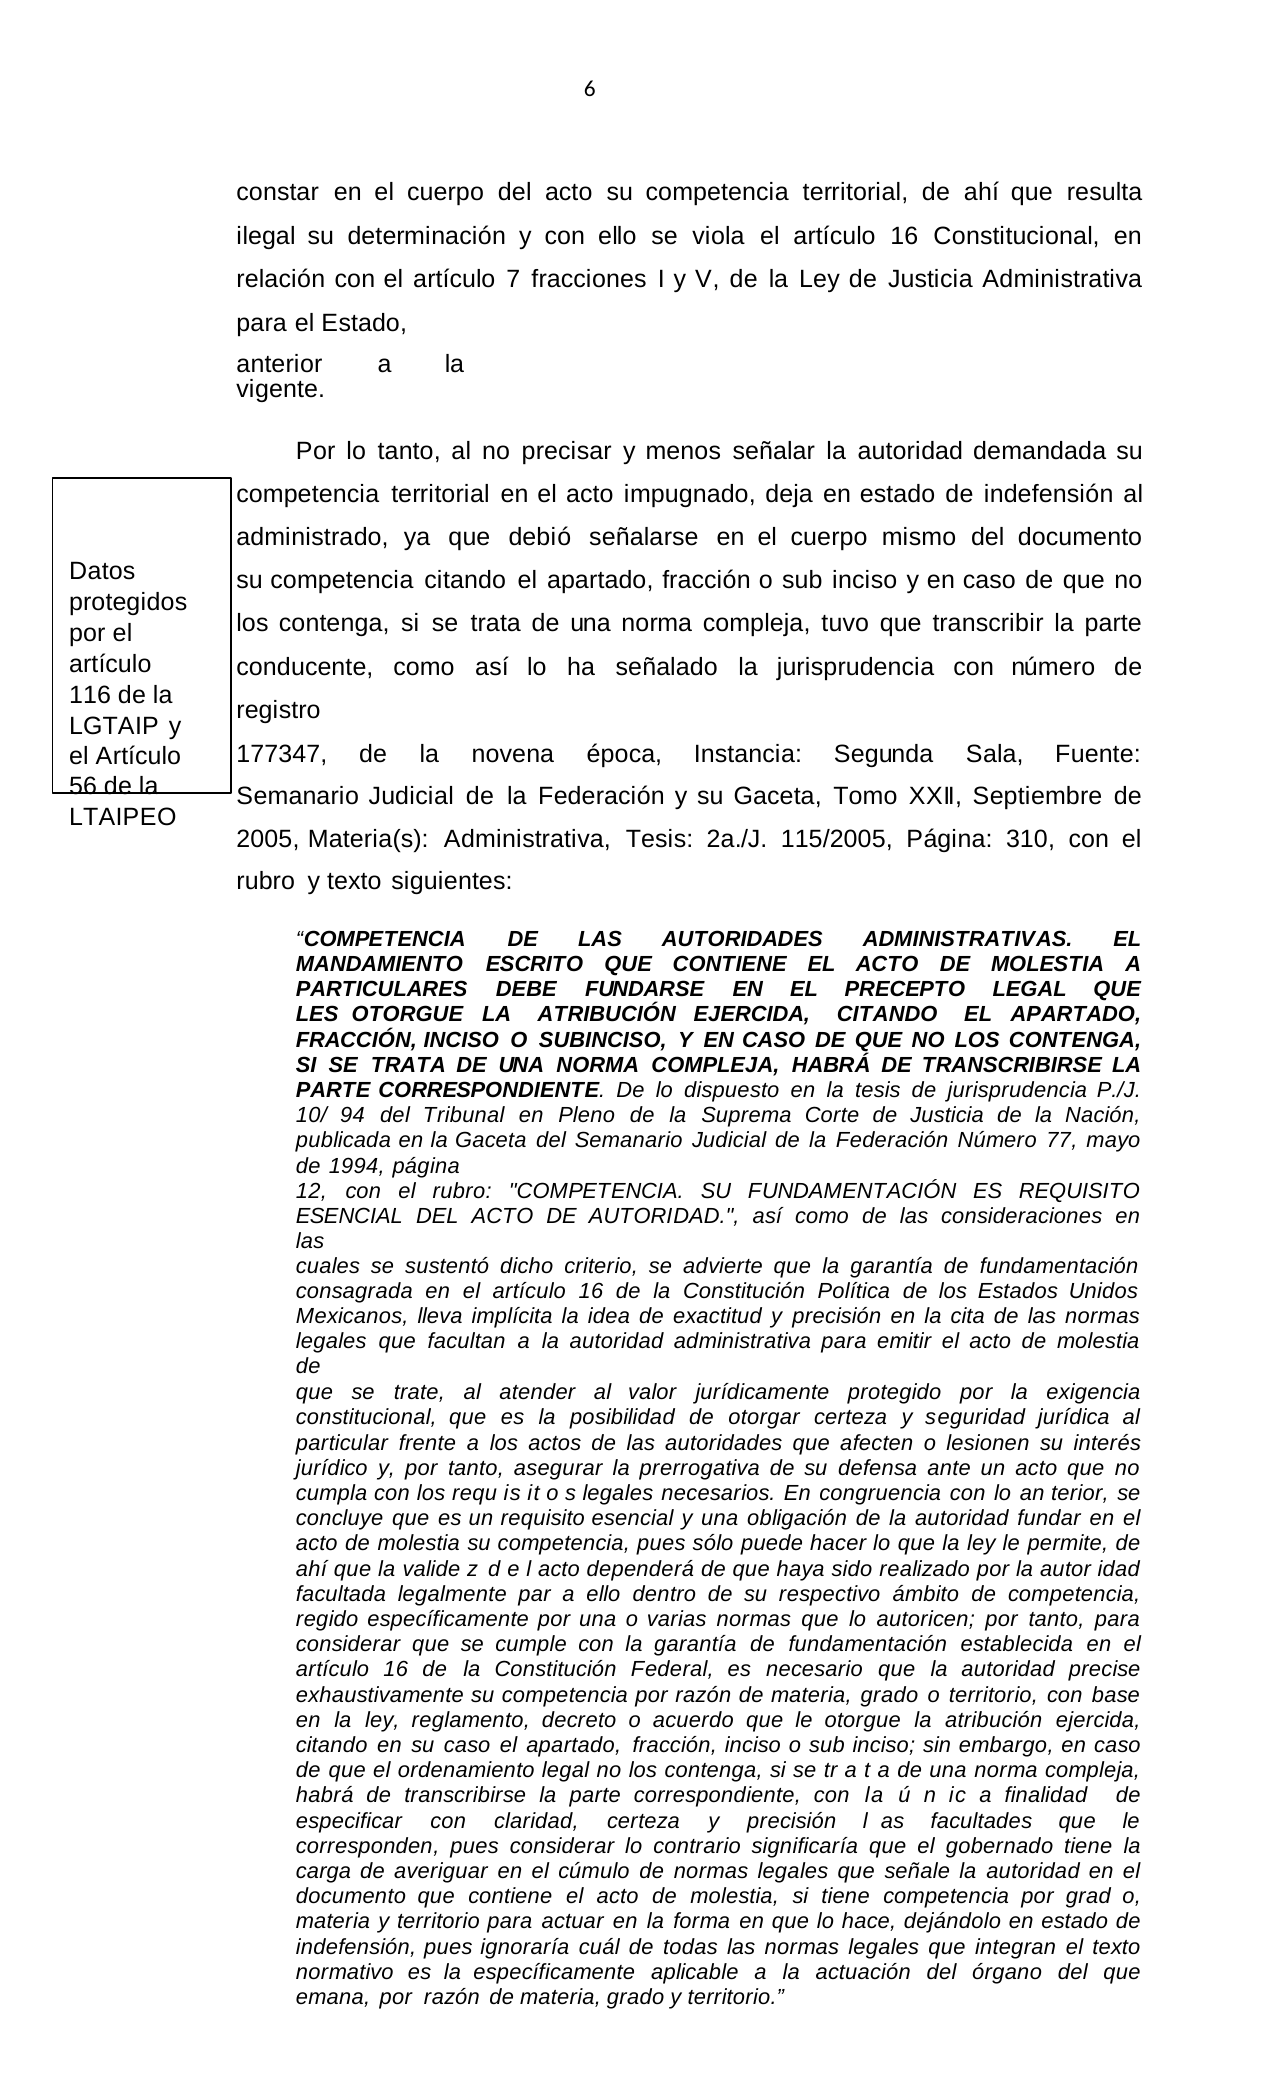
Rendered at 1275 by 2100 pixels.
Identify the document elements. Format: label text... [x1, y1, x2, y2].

text Por lo tanto, al no precisar y menos señalar la autoridad demandada su competencia territorial en el acto impugnado, deja en estado de indefensión al administrado, ya que debió señalarse en el cuerpo mismo del documento su competencia citando el apartado, fracción o sub inciso y en caso de que no los contenga, si se trata de una norma compleja, tuvo que transcribir la parte conducente, como así lo ha señalado la jurisprudencia con número de registro [236, 436, 1143, 723]
text constar en el cuerpo del acto su competencia territorial, de ahí que resulta ilegal su determinación y con ello se viola el artículo 16 Constitucional, en relación con el artículo 7 fracciones I y V, de la Ley de Justicia Administrativa para el Estado, [236, 177, 1143, 337]
text Mexicanos, lleva implícita la idea de exactitud y precisión en la cita de las normas legales que facultan a la autoridad administrativa para emitir el acto de molestia de [296, 1303, 1140, 1378]
text “COMPETENCIA DE LAS AUTORIDADES ADMINISTRATIVAS. EL MANDAMIENTO ESCRITO QUE CONTIENE EL ACTO DE MOLESTIA A PARTICULARES DEBE FUNDARSE EN EL PRECEPTO LEGAL QUE LES OTORGUE LA ATRIBUCIÓN EJERCIDA, CITANDO EL APARTADO, FRACCIÓN, INCISO O SUBINCISO, Y EN CASO DE QUE NO LOS CONTENGA, SI SE TRATA DE UNA NORMA COMPLEJA, HABRÁ DE TRANSCRIBIRSE LA PARTE CORRESPONDIENTE. De lo dispuesto en la tesis de jurisprudencia P./J. 10/ 94 del Tribunal en Pleno de la Suprema Corte de Justicia de la Nación, publicada en la Gaceta del Semanario Judicial de la Federación Número 77, mayo de 1994, página [296, 926, 1141, 1178]
text 177347, de la novena época, Instancia: Segunda Sala, Fuente: Semanario Judicial de la Federación y su Gaceta, Tomo XXII, Septiembre de 2005, Materia(s): Administrativa, Tesis: 2a./J. 115/2005, Página: 310, con el rubro y texto siguientes: [236, 739, 1142, 895]
text que se trate, al atender al valor jurídicamente protegido por la exigencia constitucional, que es la posibilidad de otorgar certeza y seguridad jurídica al particular frente a los actos de las autoridades que afecten o lesionen su interés jurídico y, por tanto, asegurar la prerrogativa de su defensa ante un acto que no cumpla con los requ is it o s legales necesarios. En congruencia con lo an terior, se concluye que es un requisito esencial y una obligación de la autoridad fundar en el acto de molestia su competencia, pues sólo puede hacer lo que la ley le permite, de ahí que la valide z d e l acto dependerá de que haya sido realizado por la autor idad facultada legalmente par a ello dentro de su respectivo ámbito de competencia, regido específicamente por una o varias normas que lo autoricen; por tanto, para considerar que se cumple con la garantía de fundamentación establecida en el artículo 16 de la Constitución Federal, es necesario que la autoridad precise exhaustivamente su competencia por razón de materia, grado o territorio, con base en la ley, reglamento, decreto o acuerdo que le otorgue la atribución ejercida, citando en su caso el apartado, fracción, inciso o sub inciso; sin embargo, en caso de que el ordenamiento legal no los contenga, si se tr a t a de una norma compleja, habrá de transcribirse la parte correspondiente, con la ú n ic a finalidad de especificar con claridad, certeza y precisión l as facultades que le corresponden, pues considerar lo contrario significaría que el gobernado tiene la carga de averiguar en el cúmulo de normas legales que señale la autoridad en el documento que contiene el acto de molestia, si tiene competencia por grad o, materia y territorio para actuar en la forma en que lo hace, dejándolo en estado de indefensión, pues ignoraría cuál de todas las normas legales que integran el texto normativo es la específicamente aplicable a la actuación del órgano del que emana, por razón de materia, grado y territorio.” [296, 1379, 1141, 2009]
text cuales se sustentó dicho criterio, se advierte que la garantía de fundamentación consagrada en el artículo 16 de la Constitución Política de los Estados Unidos [296, 1253, 1138, 1303]
text anterior a la vigente. [236, 352, 464, 403]
text Datos protegidos por el artículo 116 de la [69, 556, 204, 709]
text LGTAIP y el Artículo 56 de la LTAIPEO [69, 711, 208, 830]
text 12, con el rubro: "COMPETENCIA. SU FUNDAMENTACIÓN ES REQUISITO ESENCIAL DEL ACTO DE AUTORIDAD.", así como de las consideraciones en las [296, 1178, 1140, 1253]
